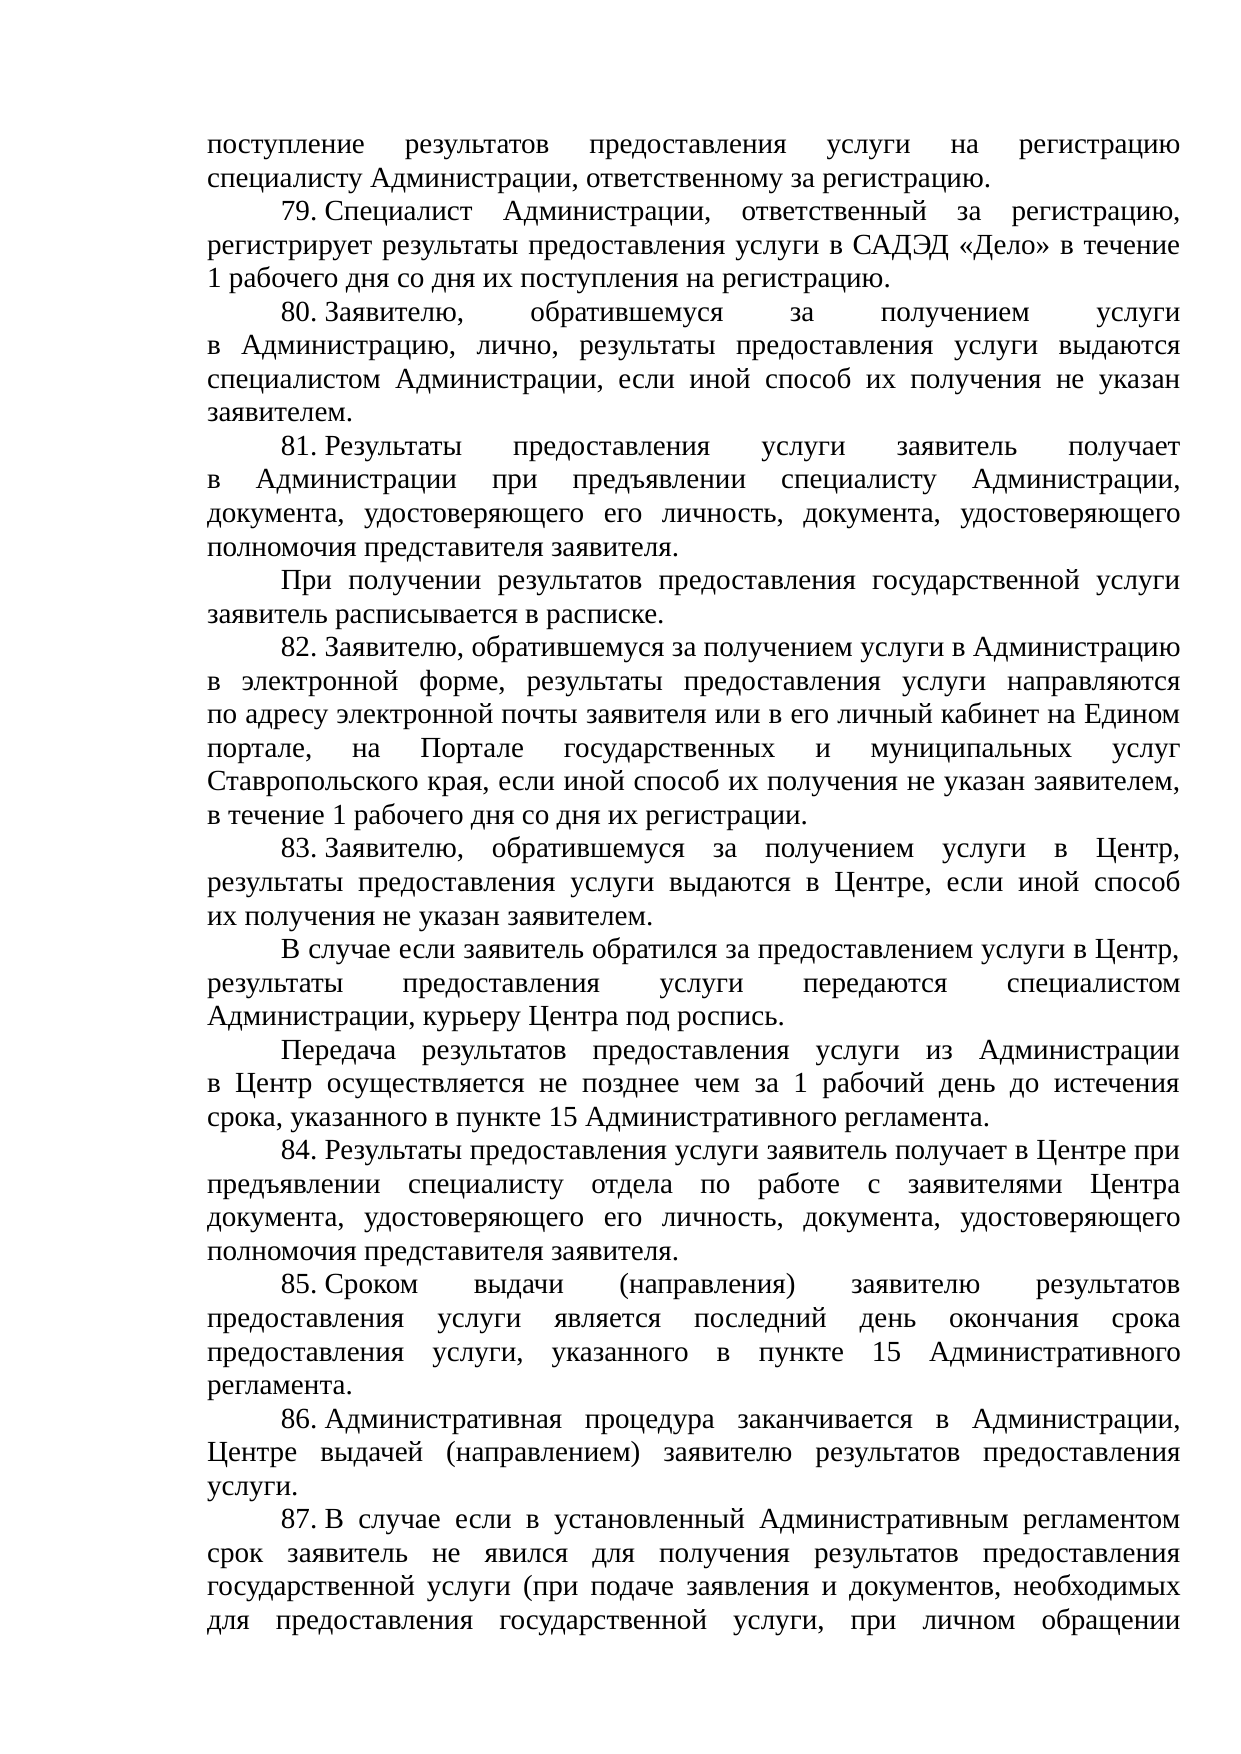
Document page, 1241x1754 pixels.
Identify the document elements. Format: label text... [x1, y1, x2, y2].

text 83. Заявителю, обратившемуся за получением услуги в Центр, результаты предоставления услуги выдаются в Центре, если иной способ их получения не указан заявителем. [207, 831, 1181, 931]
text При получении результатов предоставления государственной услуги заявитель расписывается в расписке. [207, 562, 1181, 629]
text 81. Результаты предоставления услуги заявитель получает в Администрации при предъявлении специалисту Администрации, документа, удостоверяющего его личность, документа, удостоверяющего полномочия представителя заявителя. [207, 428, 1181, 562]
text 79. Специалист Администрации, ответственный за регистрацию, регистрирует результаты предоставления услуги в САДЭД «Дело» в течение 1 рабочего дня со дня их поступления на регистрацию. [207, 193, 1181, 294]
text В случае если заявитель обратился за предоставлением услуги в Центр, результаты предоставления услуги передаются специалистом Администрации, курьеру Центра под роспись. [207, 931, 1181, 1032]
text 80. Заявителю, обратившемуся за получением услуги в Администрацию, лично, результаты предоставления услуги выдаются специалистом Администрации, если иной способ их получения не указан заявителем. [207, 294, 1181, 428]
text Передача результатов предоставления услуги из Администрации в Центр осуществляется не позднее чем за 1 рабочий день до истечения срока, указанного в пункте 15 Административного регламента. [207, 1032, 1181, 1132]
text 84. Результаты предоставления услуги заявитель получает в Центре при предъявлении специалисту отдела по работе с заявителями Центра документа, удостоверяющего его личность, документа, удостоверяющего полномочия представителя заявителя. [207, 1132, 1181, 1267]
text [207, 1501, 1181, 1636]
text 85. Сроком выдачи (направления) заявителю результатов предоставления услуги является последний день окончания срока предоставления услуги, указанного в пункте 15 Административного регламента. [207, 1267, 1181, 1401]
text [207, 126, 1181, 193]
text 86. Административная процедура заканчивается в Администрации, Центре выдачей (направлением) заявителю результатов предоставления услуги. [207, 1401, 1181, 1501]
text 82. Заявителю, обратившемуся за получением услуги в Администрацию в электронной форме, результаты предоставления услуги направляются по адресу электронной почты заявителя или в его личный кабинет на Едином портале, на Портале государственных и муниципальных услуг Ставропольского края, если иной способ их получения не указан заявителем, в течение 1 рабочего дня со дня их регистрации. [207, 629, 1181, 831]
